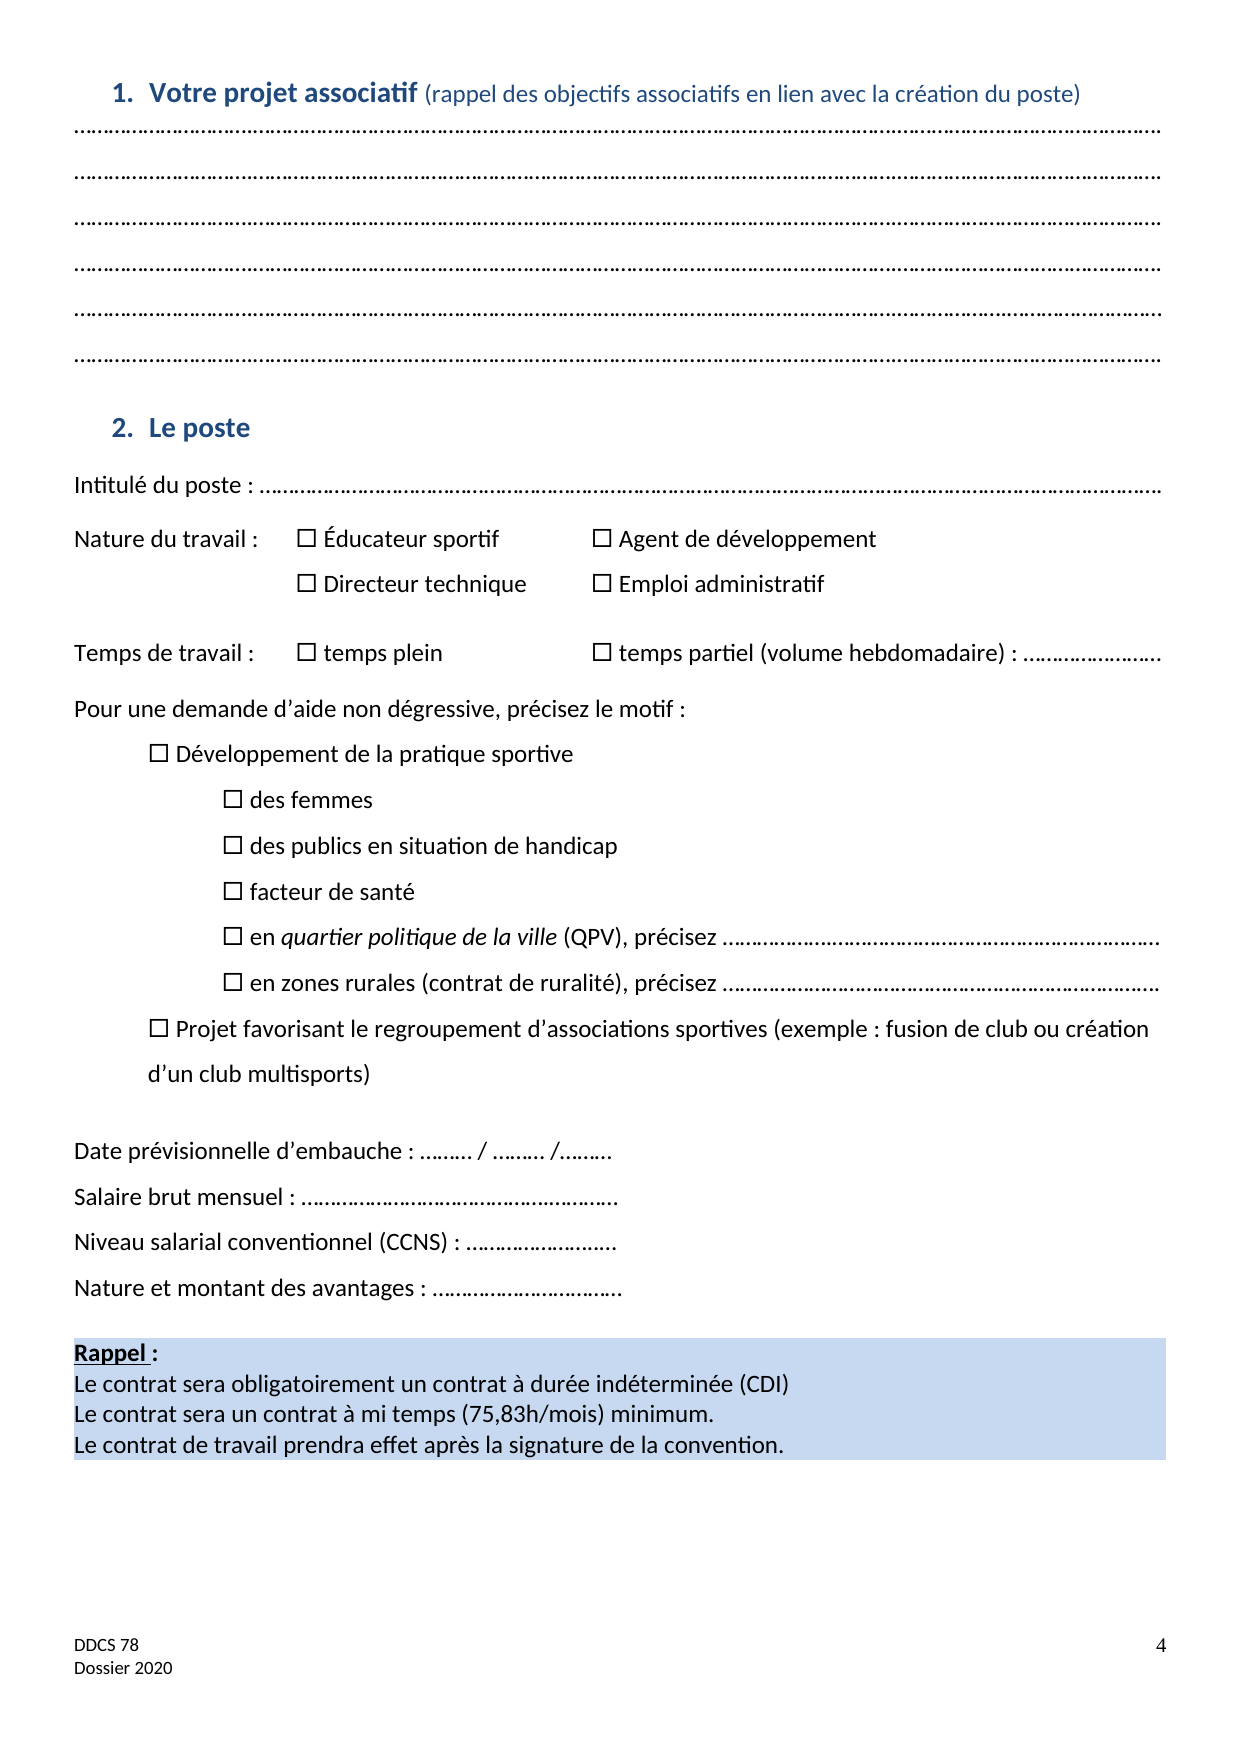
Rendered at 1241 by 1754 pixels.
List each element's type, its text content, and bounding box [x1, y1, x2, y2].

text Projet favorisant le regroupement d’associations sportives (exemple : fusion de club ou création d’un club multisports) [148, 1013, 1166, 1089]
text Directeur technique Emploi administratif [74, 569, 1166, 599]
text en quartier politique de la ville (QPV), précisez ……………….………………………………………………… [222, 921, 1166, 952]
subtitle Date prévisionnelle d’embauche : ……… / ……… /……… [74, 1135, 1166, 1165]
text Nature du travail : Éducateur sportif Agent de développement [74, 523, 1166, 553]
text Rappel : [74, 1338, 1166, 1368]
text facteur de santé [148, 876, 1166, 906]
text des publics en situation de handicap [148, 830, 1166, 861]
subtitle Le poste [111, 409, 1166, 444]
text ………………………….………………………………………………………………………………………………….………………………………………. [74, 109, 1166, 140]
subtitle Votre projet associatif (rappel des objectifs associatifs en lien avec la création du poste) [111, 74, 1166, 109]
text ………………………….………………………………………………………………………………………………….……………….……………………… [74, 292, 1166, 323]
text Niveau salarial conventionnel (CCNS) : …………………..… [74, 1226, 1166, 1257]
text Pour une demande d’aide non dégressive, précisez le motif : [74, 693, 1166, 723]
text ………………………….………………………………………………………………………………………………….………………………………………. [74, 338, 1166, 369]
text Le contrat sera un contrat à mi temps (75,83h/mois) minimum. [74, 1399, 1166, 1429]
text en zones rurales (contrat de ruralité), précisez …………………………………………………………………. [222, 967, 1166, 998]
text ………………………….………………………………………………………………………………………………….………………………………………. [74, 201, 1166, 231]
subtitle Salaire brut mensuel : …………………………………….………… [74, 1181, 1166, 1211]
text Le contrat sera obligatoirement un contrat à durée indéterminée (CDI) [74, 1368, 1166, 1399]
text Le contrat de travail prendra effet après la signature de la convention. [74, 1429, 1166, 1460]
text Temps de travail : temps plein temps partiel (volume hebdomadaire) : …………………… [74, 637, 1166, 668]
text Développement de la pratique sportive [148, 738, 1166, 769]
subtitle Intitulé du poste : …………………………………………………………………………………………………………………………………………. [74, 469, 1166, 500]
text Nature et montant des avantages : …………………………… [74, 1272, 1166, 1303]
text ………………………….………………………………………………………………………………………………….………………………………………. [74, 247, 1166, 277]
text ………………………….………………………………………………………………………………………………….………………………………………. [74, 155, 1166, 186]
text des femmes [148, 784, 1166, 815]
